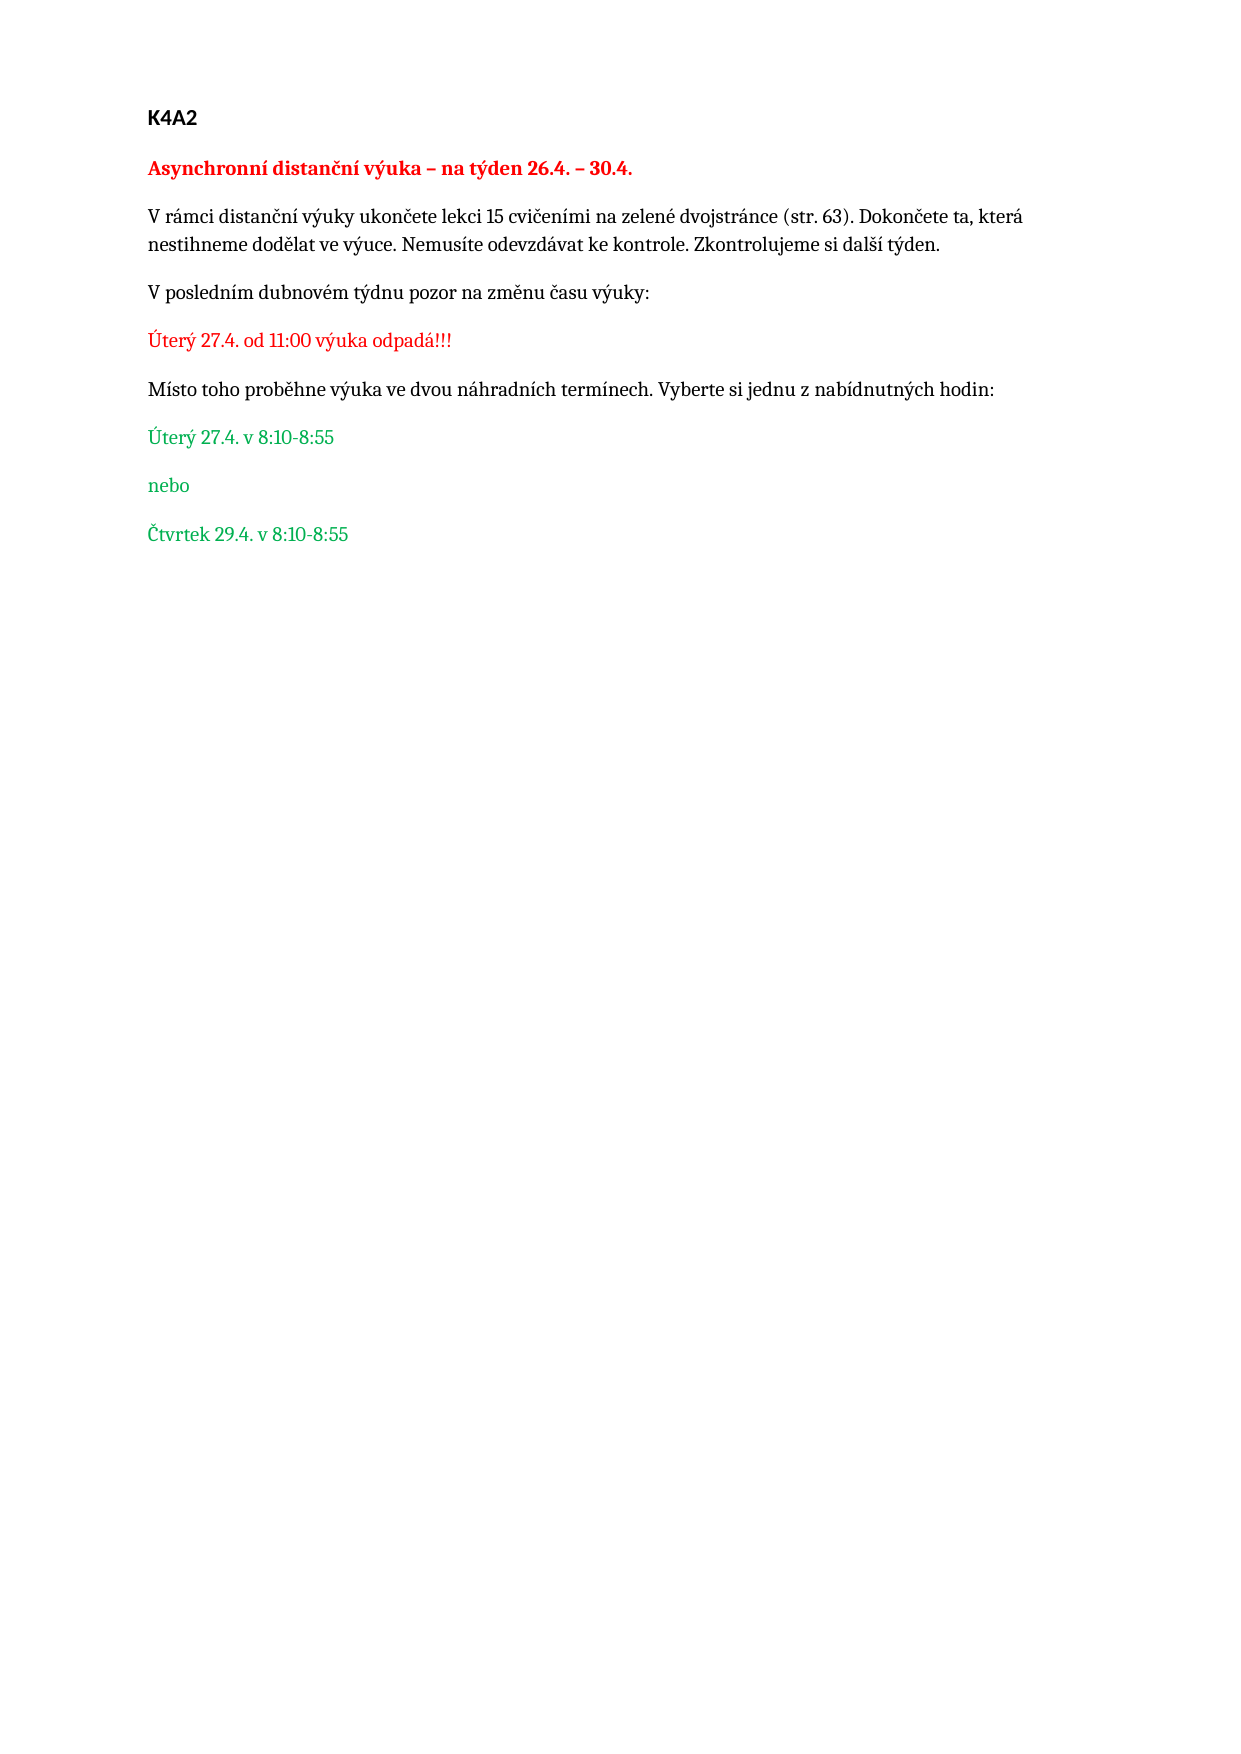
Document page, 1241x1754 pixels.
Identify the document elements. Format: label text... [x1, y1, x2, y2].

text Asynchronní distanční výuka – na týden 26.4. – 30.4. [148, 156, 1093, 180]
text Čtvrtek 29.4. v 8:10-8:55 [148, 522, 1093, 546]
text V rámci distanční výuky ukončete lekci 15 cvičeními na zelené dvojstránce (str. 63). Dokončete ta, která nestihneme dodělat ve výuce. Nemusíte odevzdávat ke kontrole. Zkontrolujeme si další týden. [148, 205, 1093, 256]
text K4A2 [148, 103, 1093, 131]
text V posledním dubnovém týdnu pozor na změnu času výuky: [148, 281, 1093, 304]
text nebo [148, 474, 1093, 498]
text Úterý 27.4. od 11:00 výuka odpadá!!! [148, 329, 1093, 353]
text Místo toho proběhne výuka ve dvou náhradních termínech. Vyberte si jednu z nabídnutných hodin: [148, 377, 1093, 401]
text Úterý 27.4. v 8:10-8:55 [148, 426, 1093, 449]
